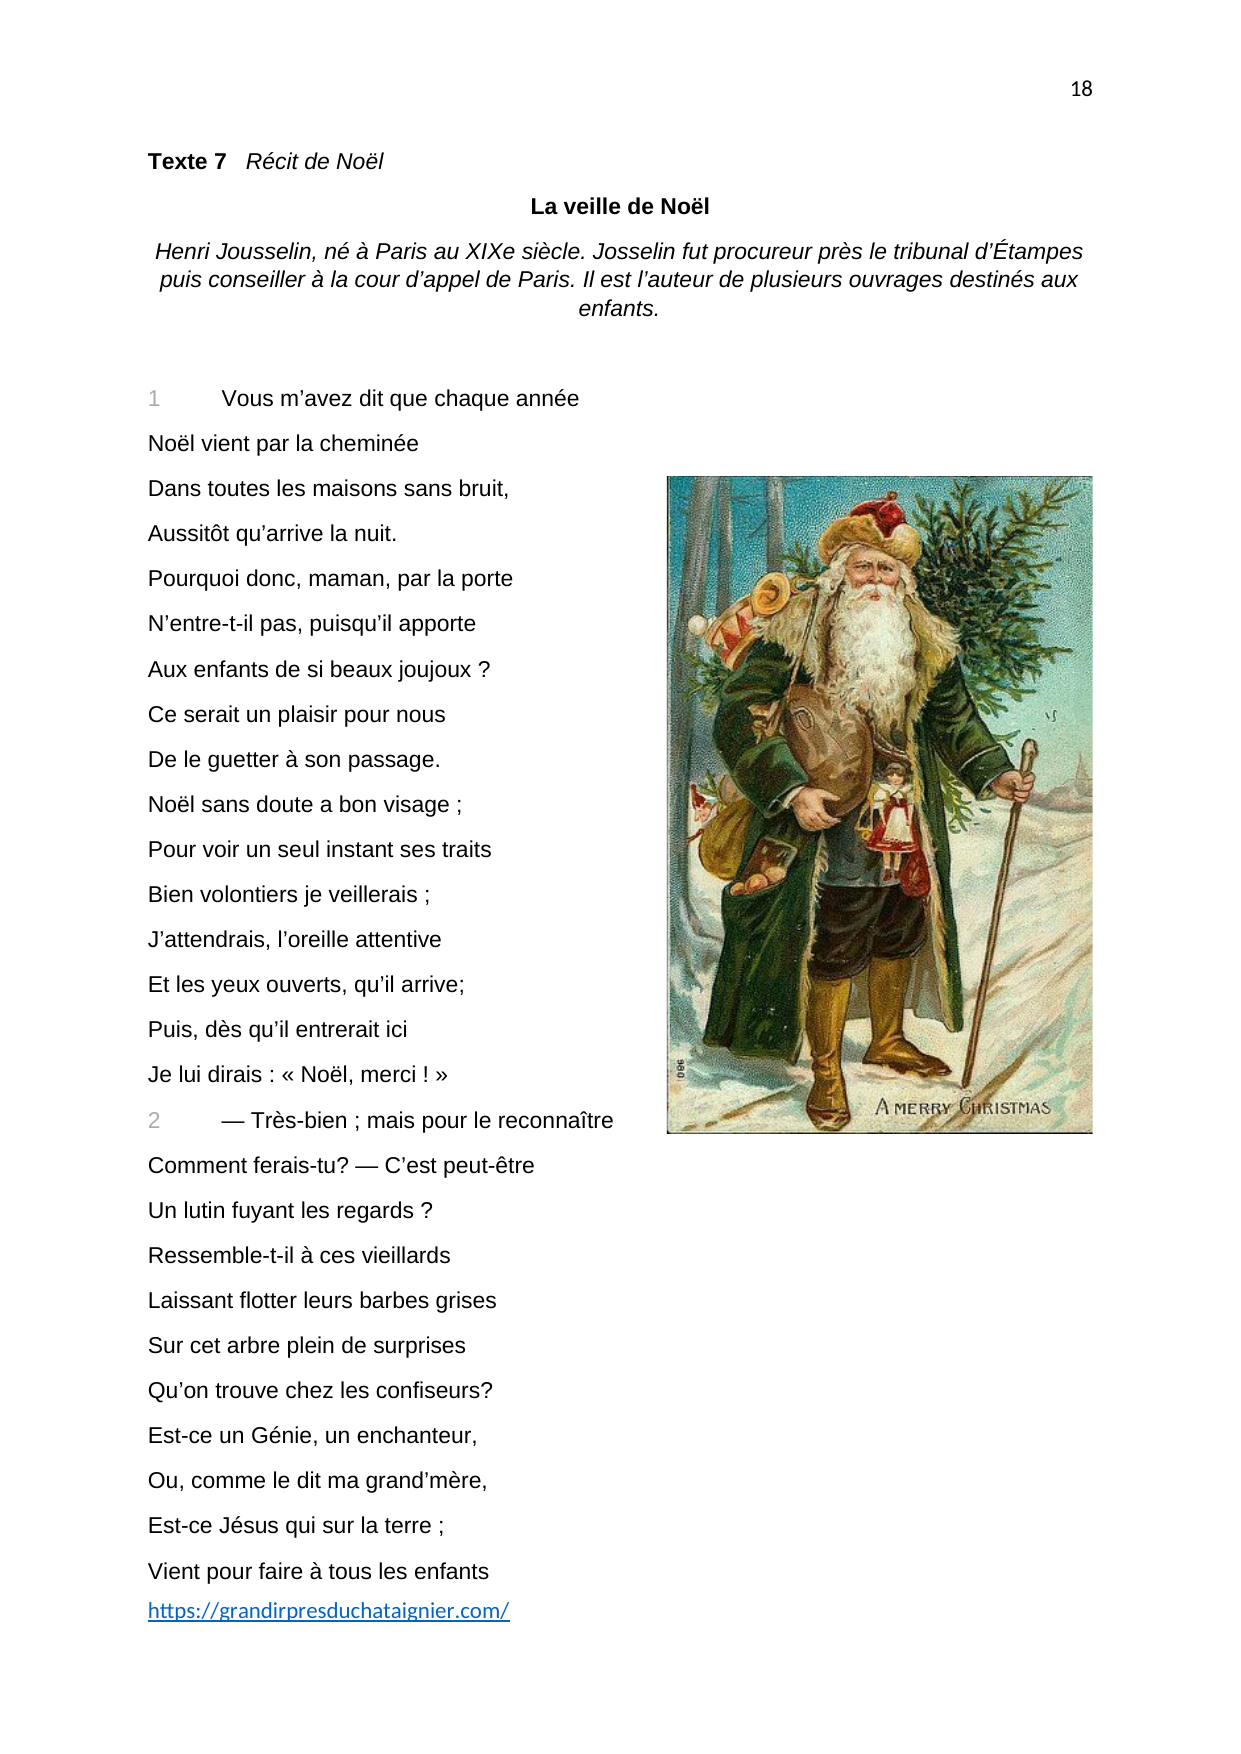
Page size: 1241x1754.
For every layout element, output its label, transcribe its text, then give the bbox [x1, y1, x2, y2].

text De le guetter à son passage. [148, 746, 666, 772]
text Sur cet arbre plein de surprises [148, 1332, 1093, 1358]
text Aussitôt qu’arrive la nuit. [148, 520, 666, 547]
text Je lui dirais : « Noël, merci ! » [148, 1061, 666, 1088]
text 1 Vous m’avez dit que chaque année [148, 385, 1093, 411]
text Un lutin fuyant les regards ? [148, 1197, 1093, 1223]
text Bien volontiers je veillerais ; [148, 881, 666, 907]
text Noël sans doute a bon visage ; [148, 791, 666, 817]
text Est-ce Jésus qui sur la terre ; [148, 1512, 1093, 1539]
text Ou, comme le dit ma grand’mère, [148, 1467, 1093, 1494]
text Noël vient par la cheminée [148, 430, 1093, 456]
text Pourquoi donc, maman, par la porte [148, 565, 666, 592]
text Qu’on trouve chez les confiseurs? [148, 1377, 1093, 1403]
text Vient pour faire à tous les enfants [148, 1558, 1093, 1584]
text Et les yeux ouverts, qu’il arrive; [148, 971, 666, 998]
text Dans toutes les maisons sans bruit, [148, 475, 1093, 501]
text Ce serait un plaisir pour nous [148, 701, 666, 727]
text Est-ce un Génie, un enchanteur, [148, 1422, 1093, 1449]
text Henri Jousselin, né à Paris au XIXe siècle. Josselin fut procureur près le tribunal d’Étampes puis conseiller à la cour d’appel de Paris. Il est l’auteur de plusieurs ouvrages destinés aux enfants. [148, 238, 1093, 321]
text Ressemble-t-il à ces vieillards [148, 1242, 1093, 1268]
text Aux enfants de si beaux joujoux ? [148, 656, 666, 682]
text Comment ferais-tu? — C’est peut-être [148, 1152, 1093, 1178]
text Texte 7 Récit de Noël [148, 148, 1093, 174]
text Laissant flotter leurs barbes grises [148, 1287, 1093, 1313]
text 2 — Très-bien ; mais pour le reconnaître [148, 1107, 666, 1133]
text Puis, dès qu’il entrerait ici [148, 1016, 666, 1043]
text La veille de Noël [148, 193, 1093, 219]
text Pour voir un seul instant ses traits [148, 836, 666, 862]
picture [666, 476, 1093, 1134]
text J’attendrais, l’oreille attentive [148, 926, 666, 952]
text N’entre-t-il pas, puisqu’il apporte [148, 610, 666, 637]
